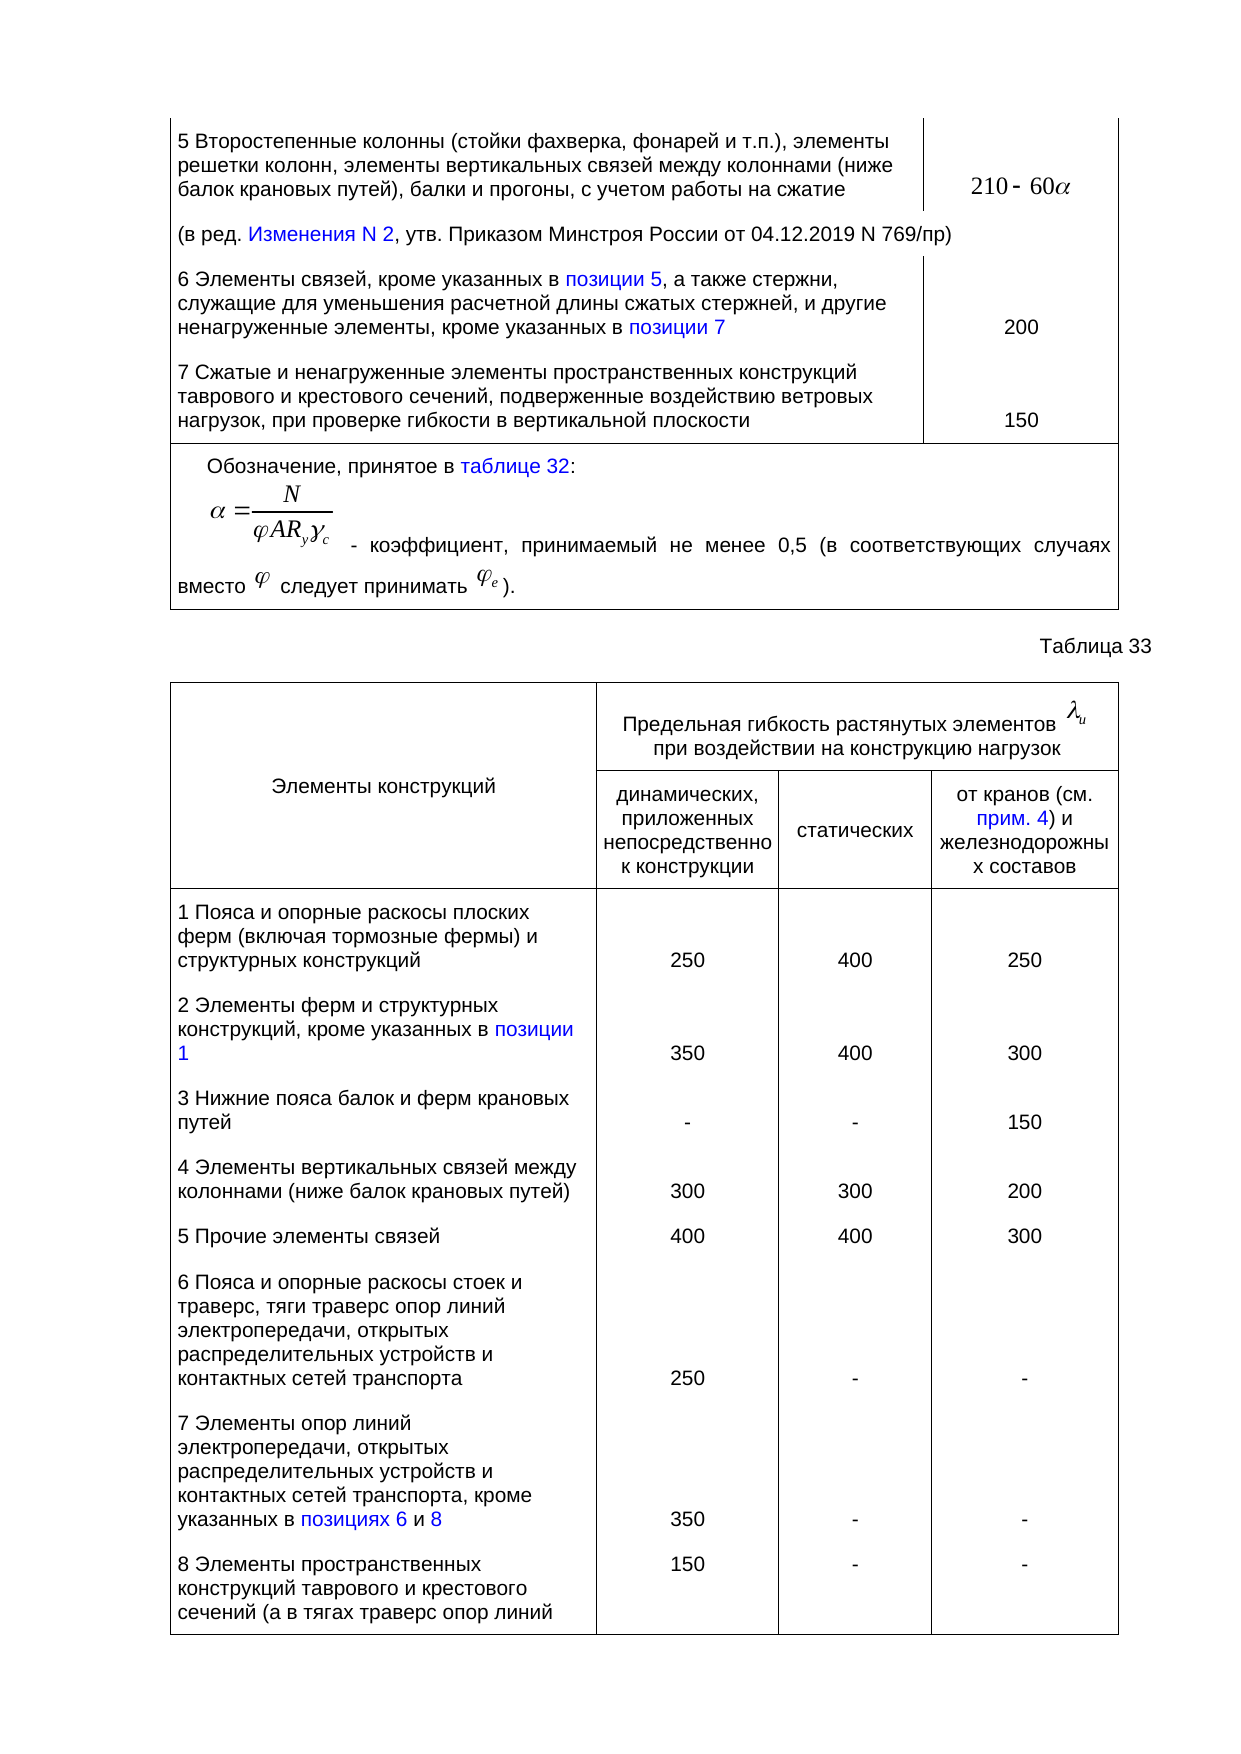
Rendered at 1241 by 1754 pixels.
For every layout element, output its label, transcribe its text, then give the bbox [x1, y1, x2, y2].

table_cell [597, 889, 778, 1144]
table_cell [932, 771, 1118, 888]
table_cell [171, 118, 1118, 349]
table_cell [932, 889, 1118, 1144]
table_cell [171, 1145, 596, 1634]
text Таблица 33 [177, 634, 1152, 658]
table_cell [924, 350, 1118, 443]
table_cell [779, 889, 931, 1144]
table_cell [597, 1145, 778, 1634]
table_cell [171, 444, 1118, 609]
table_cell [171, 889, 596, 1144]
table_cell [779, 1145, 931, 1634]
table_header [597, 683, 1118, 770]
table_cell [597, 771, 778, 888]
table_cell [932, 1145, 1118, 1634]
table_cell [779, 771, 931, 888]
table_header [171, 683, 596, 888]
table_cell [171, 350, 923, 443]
